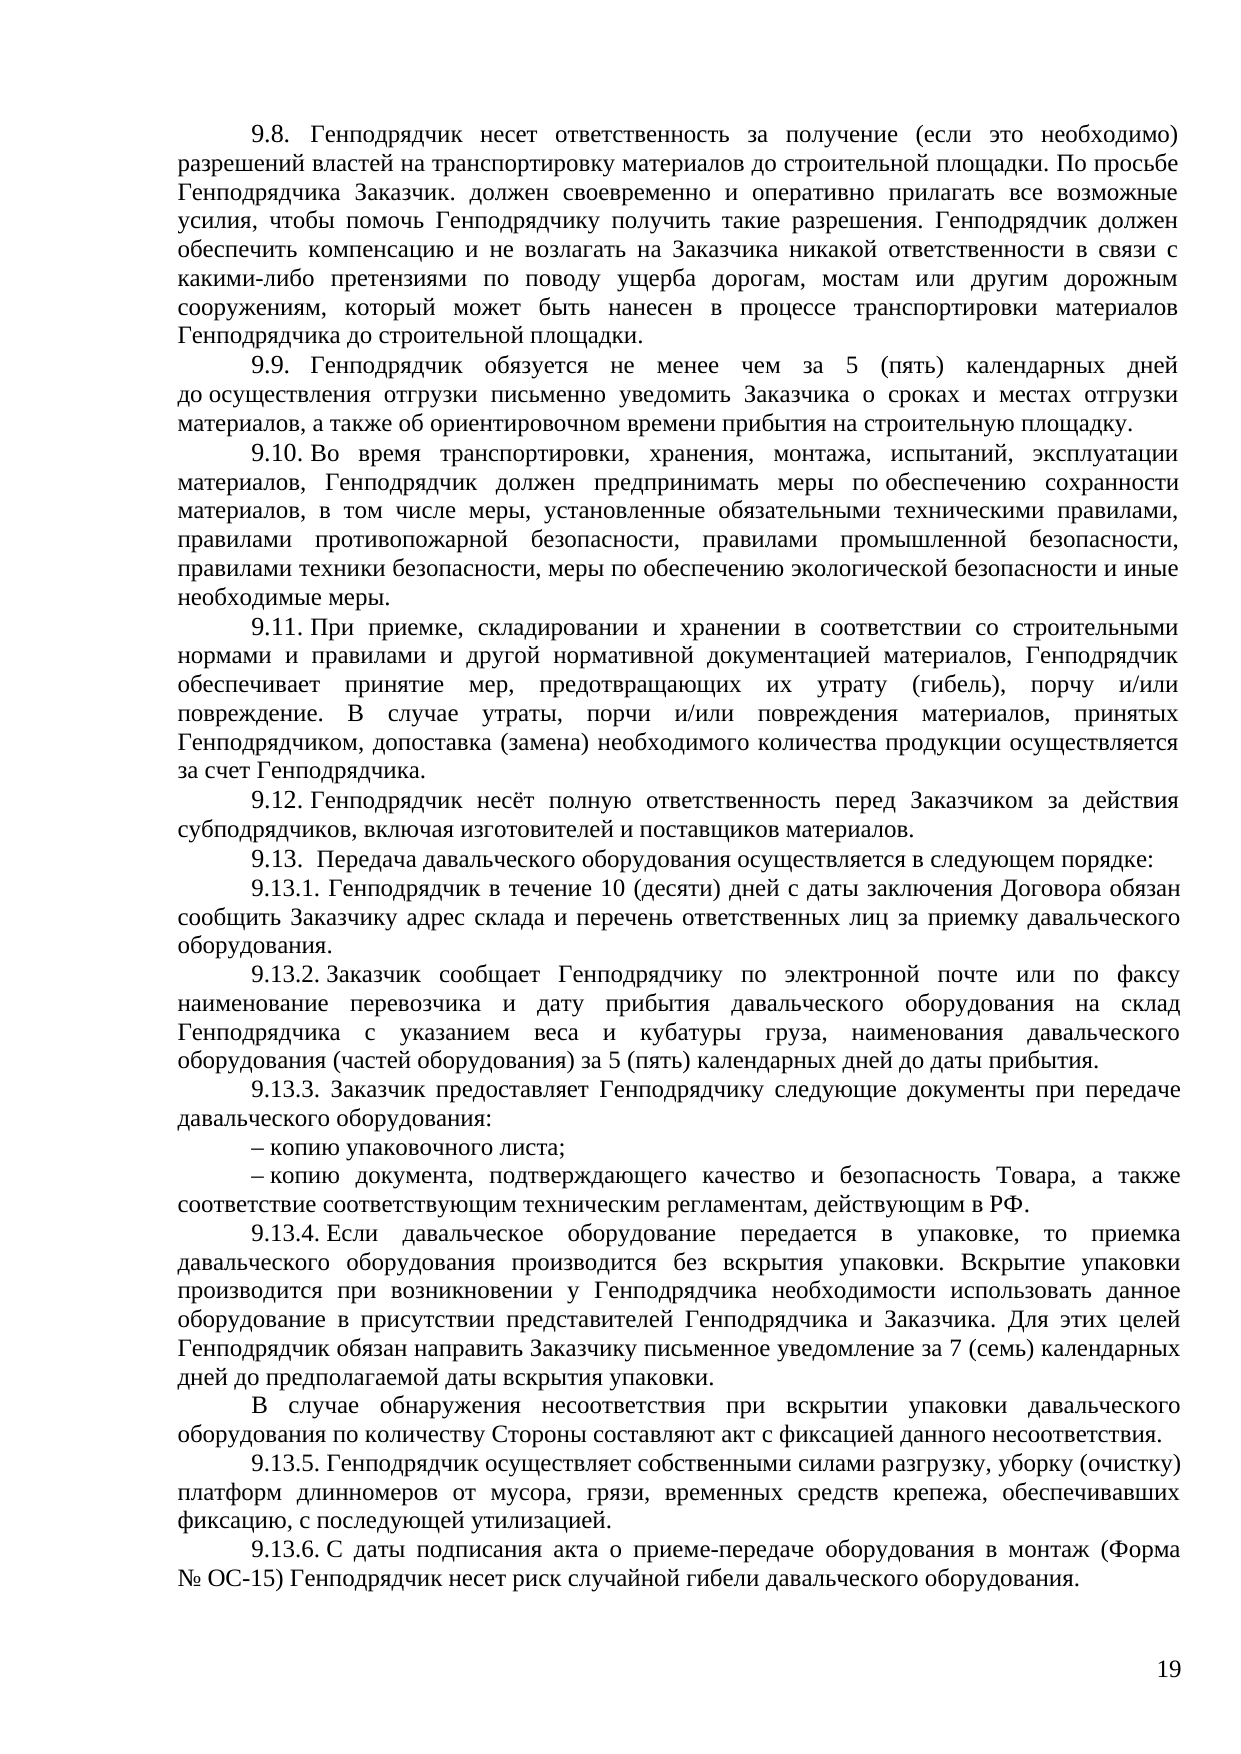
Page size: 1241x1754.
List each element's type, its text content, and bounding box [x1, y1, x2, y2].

text 9.13.6. С даты подписания акта о приеме-передаче оборудования в монтаж (Форма № ОС-15) Генподрядчик несет риск случайной гибели давальческого оборудования. [177, 1534, 1181, 1592]
text В случае обнаружения несоответствия при вскрытии упаковки давальческого оборудования по количеству Стороны составляют акт с фиксацией данного несоответствия. [177, 1391, 1181, 1448]
text 9.13.5. Генподрядчик осуществляет собственными силами разгрузку, уборку (очистку) платформ длинномеров от мусора, грязи, временных средств крепежа, обеспечивавших фиксацию, с последующей утилизацией. [177, 1448, 1181, 1534]
text – копию упаковочного листа; [177, 1132, 1181, 1161]
list Генподрядчик несёт полную ответственность перед Заказчиком за действия субподрядчиков, включая изготовителей и поставщиков материалов. [177, 784, 1179, 843]
list При приемке, складировании и хранении в соответствии со строительными нормами и правилами и другой нормативной документацией материалов, Генподрядчик обеспечивает принятие мер, предотвращающих их утрату (гибель), порчу и/или повреждение. В случае утраты, порчи и/или повреждения материалов, принятых Генподрядчиком, допоставка (замена) необходимого количества продукции осуществляется за счет Генподрядчика. [177, 611, 1179, 784]
text – копию документа, подтверждающего качество и безопасность Товара, а также соответствие соответствующим техническим регламентам, действующим в РФ. [177, 1161, 1181, 1218]
text 9.13.2. Заказчик сообщает Генподрядчику по электронной почте или по факсу наименование перевозчика и дату прибытия давальческого оборудования на склад Генподрядчика с указанием веса и кубатуры груза, наименования давальческого оборудования (частей оборудования) за 5 (пять) календарных дней до даты прибытия. [177, 959, 1181, 1074]
list Генподрядчик обязуется не менее чем за 5 (пять) календарных дней до осуществления отгрузки письменно уведомить Заказчика о сроках и местах отгрузки материалов, а также об ориентировочном времени прибытия на строительную площадку. [177, 349, 1179, 437]
list Генподрядчик несет ответственность за получение (если это необходимо) разрешений властей на транспортировку материалов до строительной площадки. По просьбе Генподрядчика Заказчик. должен своевременно и оперативно прилагать все возможные усилия, чтобы помочь Генподрядчику получить такие разрешения. Генподрядчик должен обеспечить компенсацию и не возлагать на Заказчика никакой ответственности в связи с какими-либо претензиями по поводу ущерба дорогам, мостам или другим дорожным сооружениям, который может быть нанесен в процессе транспортировки материалов Генподрядчика до строительной площадки. [177, 118, 1179, 349]
text 9.13.4. Если давальческое оборудование передается в упаковке, то приемка давальческого оборудования производится без вскрытия упаковки. Вскрытие упаковки производится при возникновении у Генподрядчика необходимости использовать данное оборудование в присутствии представителей Генподрядчика и Заказчика. Для этих целей Генподрядчик обязан направить Заказчику письменное уведомление за 7 (семь) календарных дней до предполагаемой даты вскрытия упаковки. [177, 1218, 1181, 1391]
text 9.13.1. Генподрядчик в течение 10 (десяти) дней с даты заключения Договора обязан сообщить Заказчику адрес склада и перечень ответственных лиц за приемку давальческого оборудования. [177, 873, 1181, 959]
text 9.13.3. Заказчик предоставляет Генподрядчику следующие документы при передаче давальческого оборудования: [177, 1074, 1181, 1132]
list Передача давальческого оборудования осуществляется в следующем порядке: [177, 843, 1179, 873]
list Во время транспортировки, хранения, монтажа, испытаний, эксплуатации материалов, Генподрядчик должен предпринимать меры по обеспечению сохранности материалов, в том числе меры, установленные обязательными техническими правилами, правилами противопожарной безопасности, правилами промышленной безопасности, правилами техники безопасности, меры по обеспечению экологической безопасности и иные необходимые меры. [177, 437, 1179, 611]
